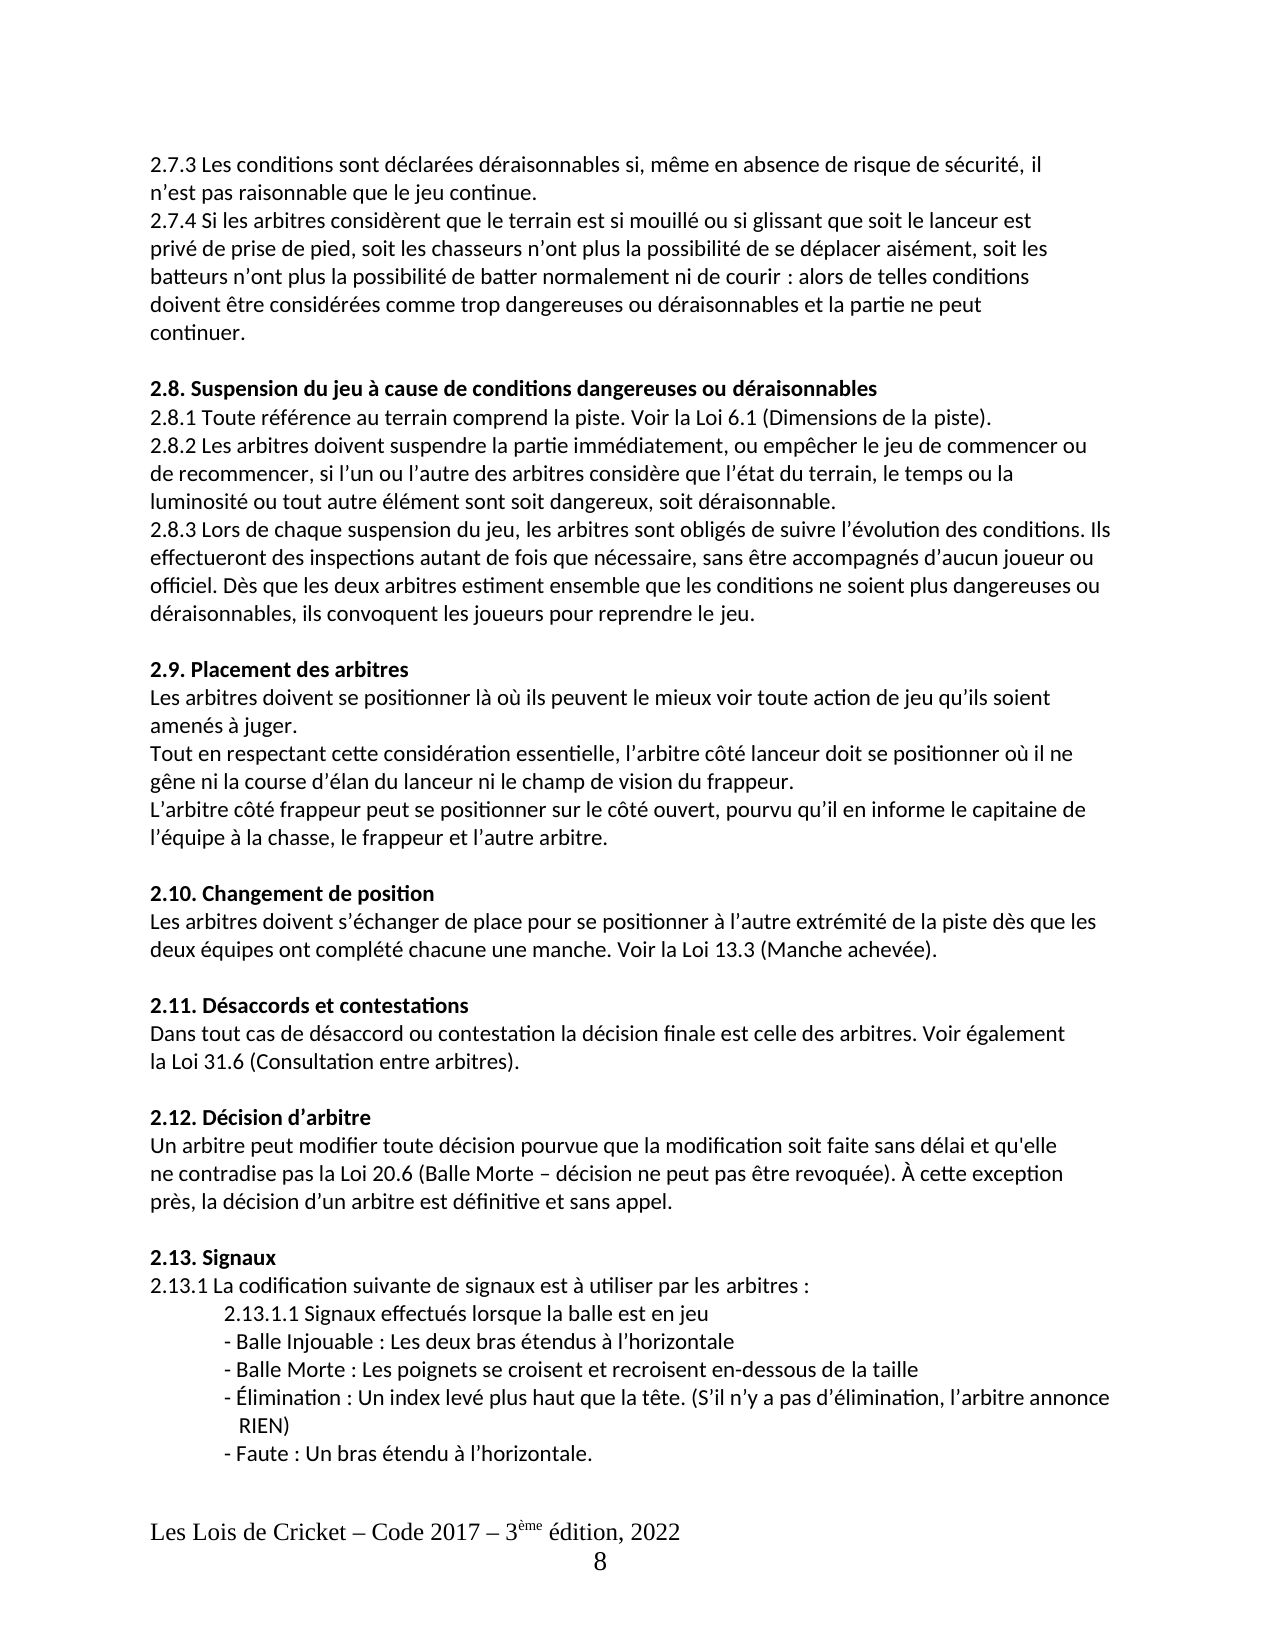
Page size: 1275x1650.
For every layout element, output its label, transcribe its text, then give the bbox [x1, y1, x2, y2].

text 2.7.4 Si les arbitres considèrent que le terrain est si mouillé ou si glissant que soit le lanceur est privé de prise de pied, soit les chasseurs n’ont plus la possibilité de se déplacer aisément, soit les batteurs n’ont plus la possibilité de batter normalement ni de courir : alors de telles conditions doivent être considérées comme trop dangereuses ou déraisonnables et la partie ne peut continuer. [150, 206, 1052, 346]
text - Faute : Un bras étendu à l’horizontale. [224, 1439, 1125, 1468]
text 2.13.1 La codification suivante de signaux est à utiliser par les arbitres : [150, 1271, 1125, 1299]
text 2.9. Placement des arbitres [150, 655, 1113, 683]
text L’arbitre côté frappeur peut se positionner sur le côté ouvert, pourvu qu’il en informe le capitaine de l’équipe à la chasse, le frappeur et l’autre arbitre. [150, 795, 1099, 851]
text - Élimination : Un index levé plus haut que la tête. (S’il n’y a pas d’élimination, l’arbitre annonce RIEN) [224, 1383, 1125, 1439]
text 2.10. Changement de position [150, 879, 1099, 907]
text Un arbitre peut modifier toute décision pourvue que la modification soit faite sans délai et qu'elle ne contradise pas la Loi 20.6 (Balle Morte – décision ne peut pas être revoquée). À cette exception près, la décision d’un arbitre est définitive et sans appel. [150, 1131, 1067, 1215]
text Les arbitres doivent se positionner là où ils peuvent le mieux voir toute action de jeu qu’ils soient amenés à juger. [150, 683, 1113, 739]
text 2.11. Désaccords et contestations [150, 991, 1068, 1019]
text 2.8.1 Toute référence au terrain comprend la piste. Voir la Loi 6.1 (Dimensions de la piste). [150, 402, 1125, 431]
text 2.13. Signaux [150, 1243, 1067, 1271]
text 2.13.1.1 Signaux effectués lorsque la balle est en jeu [224, 1299, 1125, 1327]
text 2.12. Décision d’arbitre [150, 1103, 1067, 1131]
text Tout en respectant cette considération essentielle, l’arbitre côté lanceur doit se positionner où il ne gêne ni la course d’élan du lanceur ni le champ de vision du frappeur. [150, 739, 1115, 795]
text 2.8. Suspension du jeu à cause de conditions dangereuses ou déraisonnables [150, 374, 1125, 402]
text - Balle Morte : Les poignets se croisent et recroisent en-dessous de la taille [224, 1356, 1125, 1383]
text 2.7.3 Les conditions sont déclarées déraisonnables si, même en absence de risque de sécurité, il n’est pas raisonnable que le jeu continue. [150, 150, 1052, 206]
text 2.8.3 Lors de chaque suspension du jeu, les arbitres sont obligés de suivre l’évolution des conditions. Ils effectueront des inspections autant de fois que nécessaire, sans être accompagnés d’aucun joueur ou officiel. Dès que les deux arbitres estiment ensemble que les conditions ne soient plus dangereuses ou déraisonnables, ils convoquent les joueurs pour reprendre le jeu. [150, 515, 1113, 627]
text 2.8.2 Les arbitres doivent suspendre la partie immédiatement, ou empêcher le jeu de commencer ou de recommencer, si l’un ou l’autre des arbitres considère que l’état du terrain, le temps ou la luminosité ou tout autre élément sont soit dangereux, soit déraisonnable. [150, 431, 1112, 515]
text - Balle Injouable : Les deux bras étendus à l’horizontale [224, 1327, 1125, 1356]
text Les arbitres doivent s’échanger de place pour se positionner à l’autre extrémité de la piste dès que les deux équipes ont complété chacune une manche. Voir la Loi 13.3 (Manche achevée). [150, 907, 1099, 963]
text Dans tout cas de désaccord ou contestation la décision finale est celle des arbitres. Voir également la Loi 31.6 (Consultation entre arbitres). [150, 1019, 1067, 1075]
